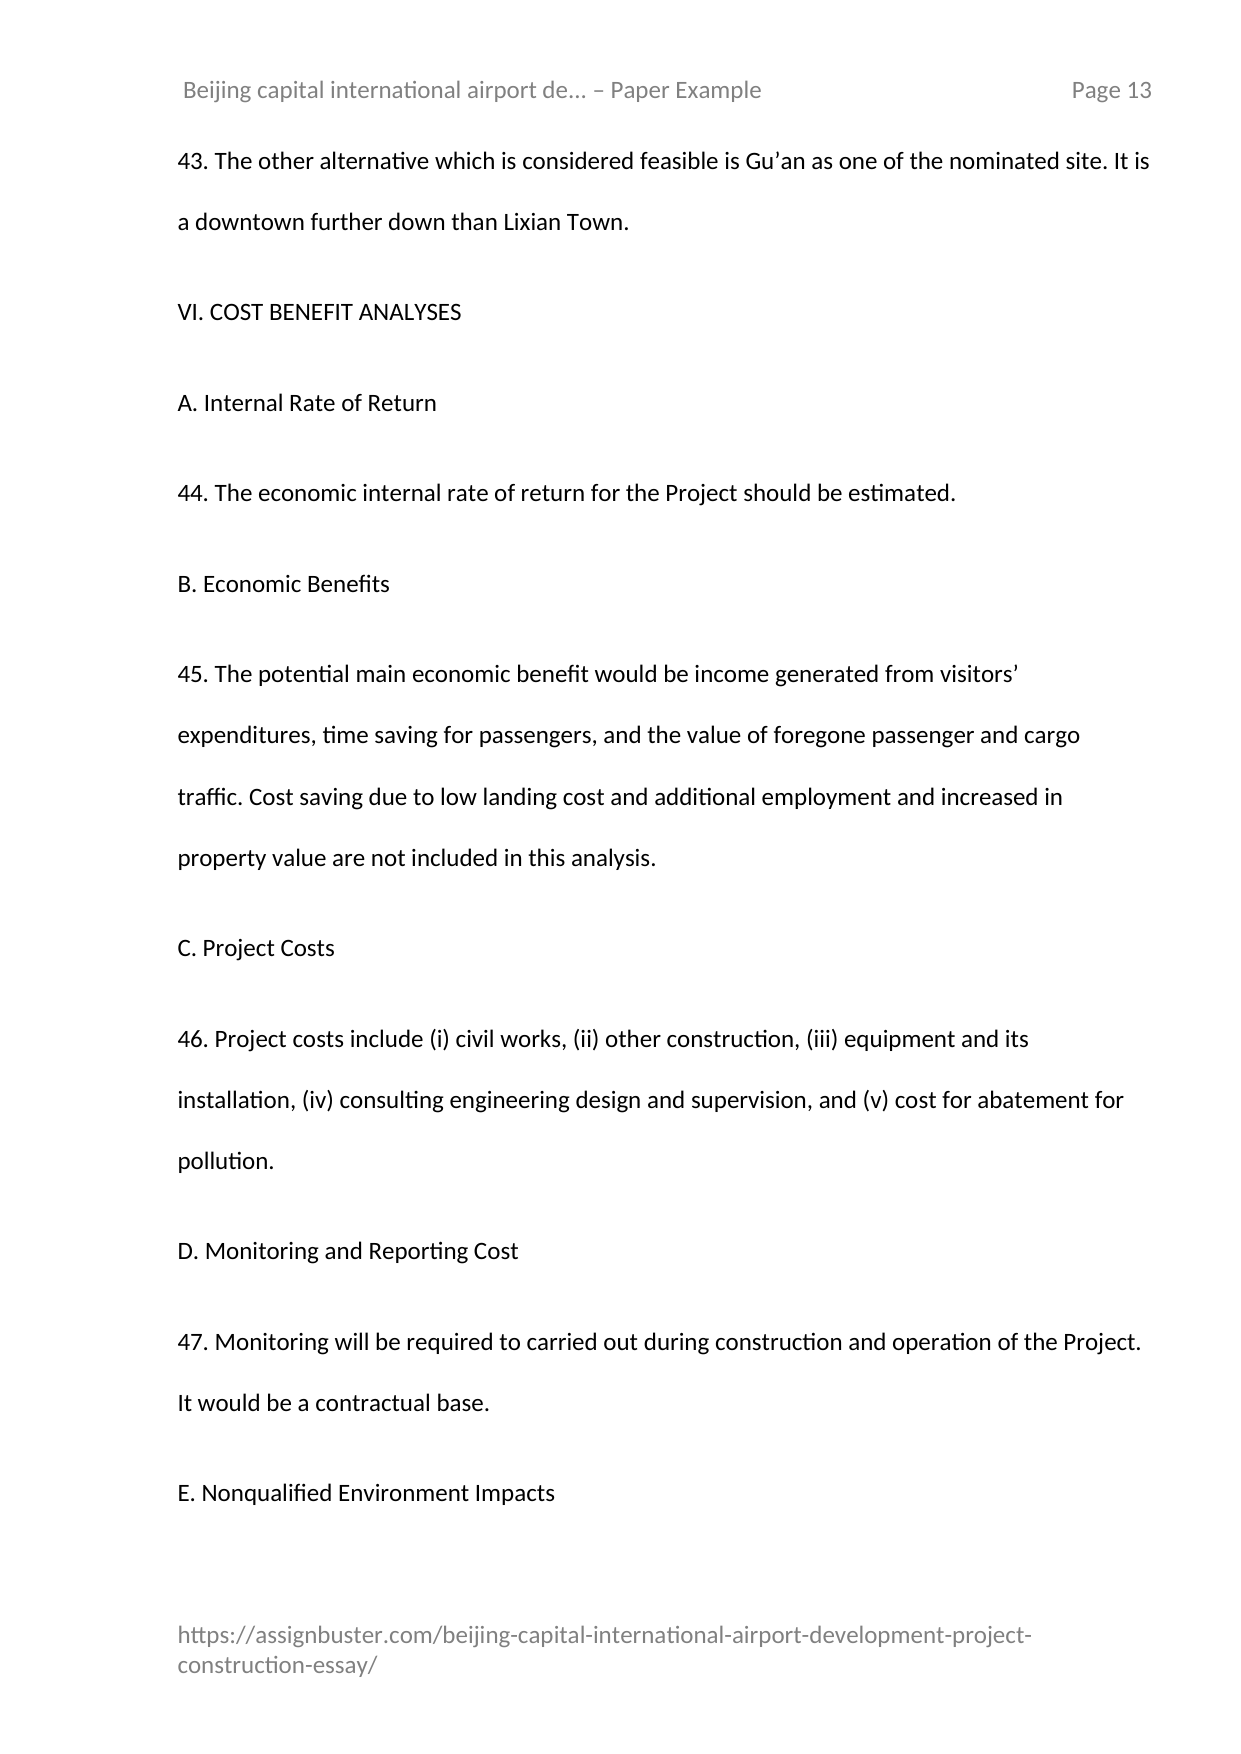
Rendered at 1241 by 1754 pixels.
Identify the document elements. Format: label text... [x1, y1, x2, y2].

text 43. The other alternative which is considered feasible is Gu’an as one of the nominated site. It is a downtown further down than Lixian Town. [177, 145, 1152, 237]
text 46. Project costs include (i) civil works, (ii) other construction, (iii) equipment and its installation, (iv) consulting engineering design and supervision, and (v) cost for abatement for pollution. [177, 1023, 1152, 1175]
text D. Monitoring and Reporting Cost [177, 1235, 1152, 1266]
text 44. The economic internal rate of return for the Project should be estimated. [177, 478, 1152, 508]
text 45. The potential main economic benefit would be income generated from visitors’ expenditures, time saving for passengers, and the value of foregone passenger and cargo traffic. Cost saving due to low landing cost and additional employment and increased in property value are not included in this analysis. [177, 659, 1152, 872]
text A. Internal Rate of Return [177, 387, 1152, 418]
text VI. COST BENEFIT ANALYSES [177, 297, 1152, 327]
text E. Nonqualified Environment Impacts [177, 1477, 1152, 1508]
text 47. Monitoring will be required to carried out during construction and operation of the Project. It would be a contractual base. [177, 1326, 1152, 1417]
text C. Project Costs [177, 932, 1152, 963]
text B. Economic Benefits [177, 568, 1152, 599]
